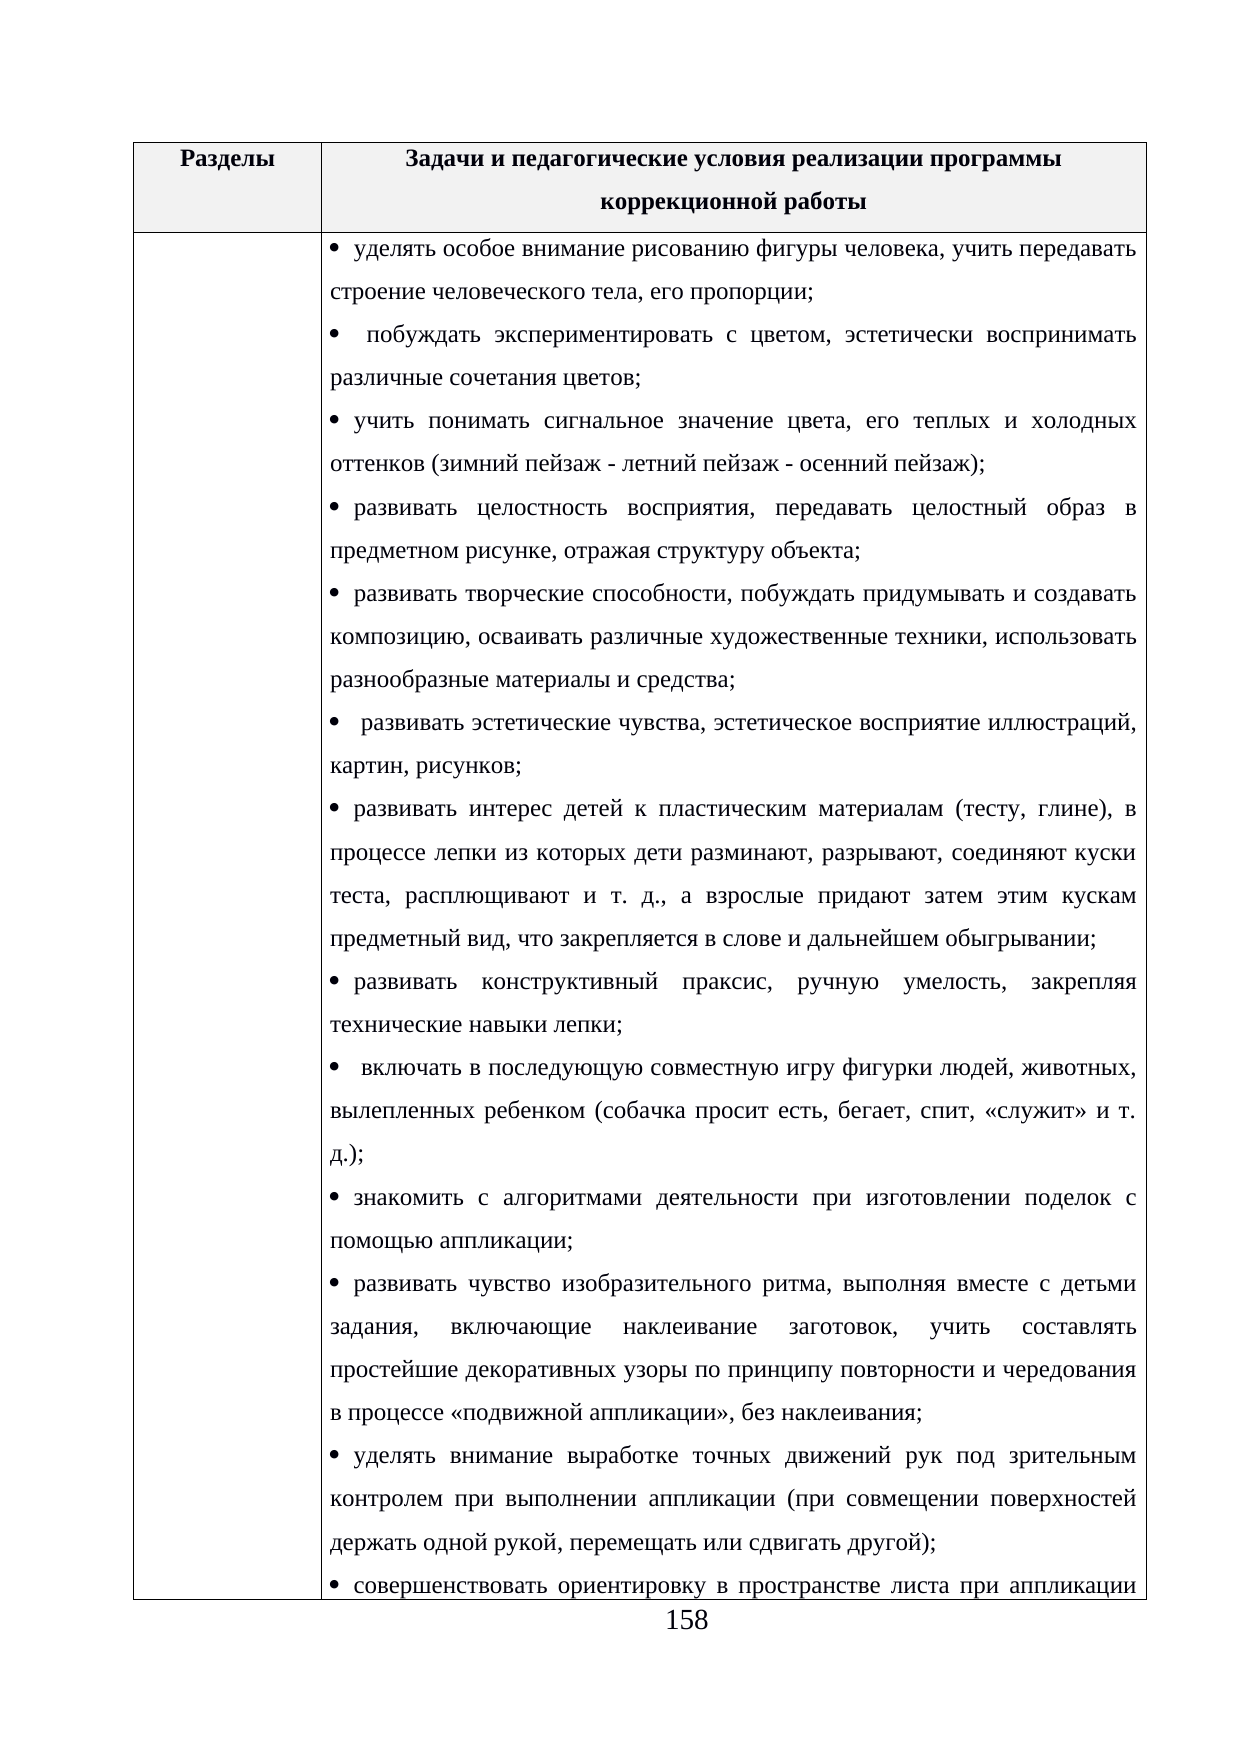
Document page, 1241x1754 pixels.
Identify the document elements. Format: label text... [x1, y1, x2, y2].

table_header Задачи и педагогические условия реализации программы коррекционной работы [322, 143, 1146, 232]
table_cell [322, 233, 1146, 1598]
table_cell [134, 233, 321, 1598]
table_header Разделы [134, 143, 321, 232]
